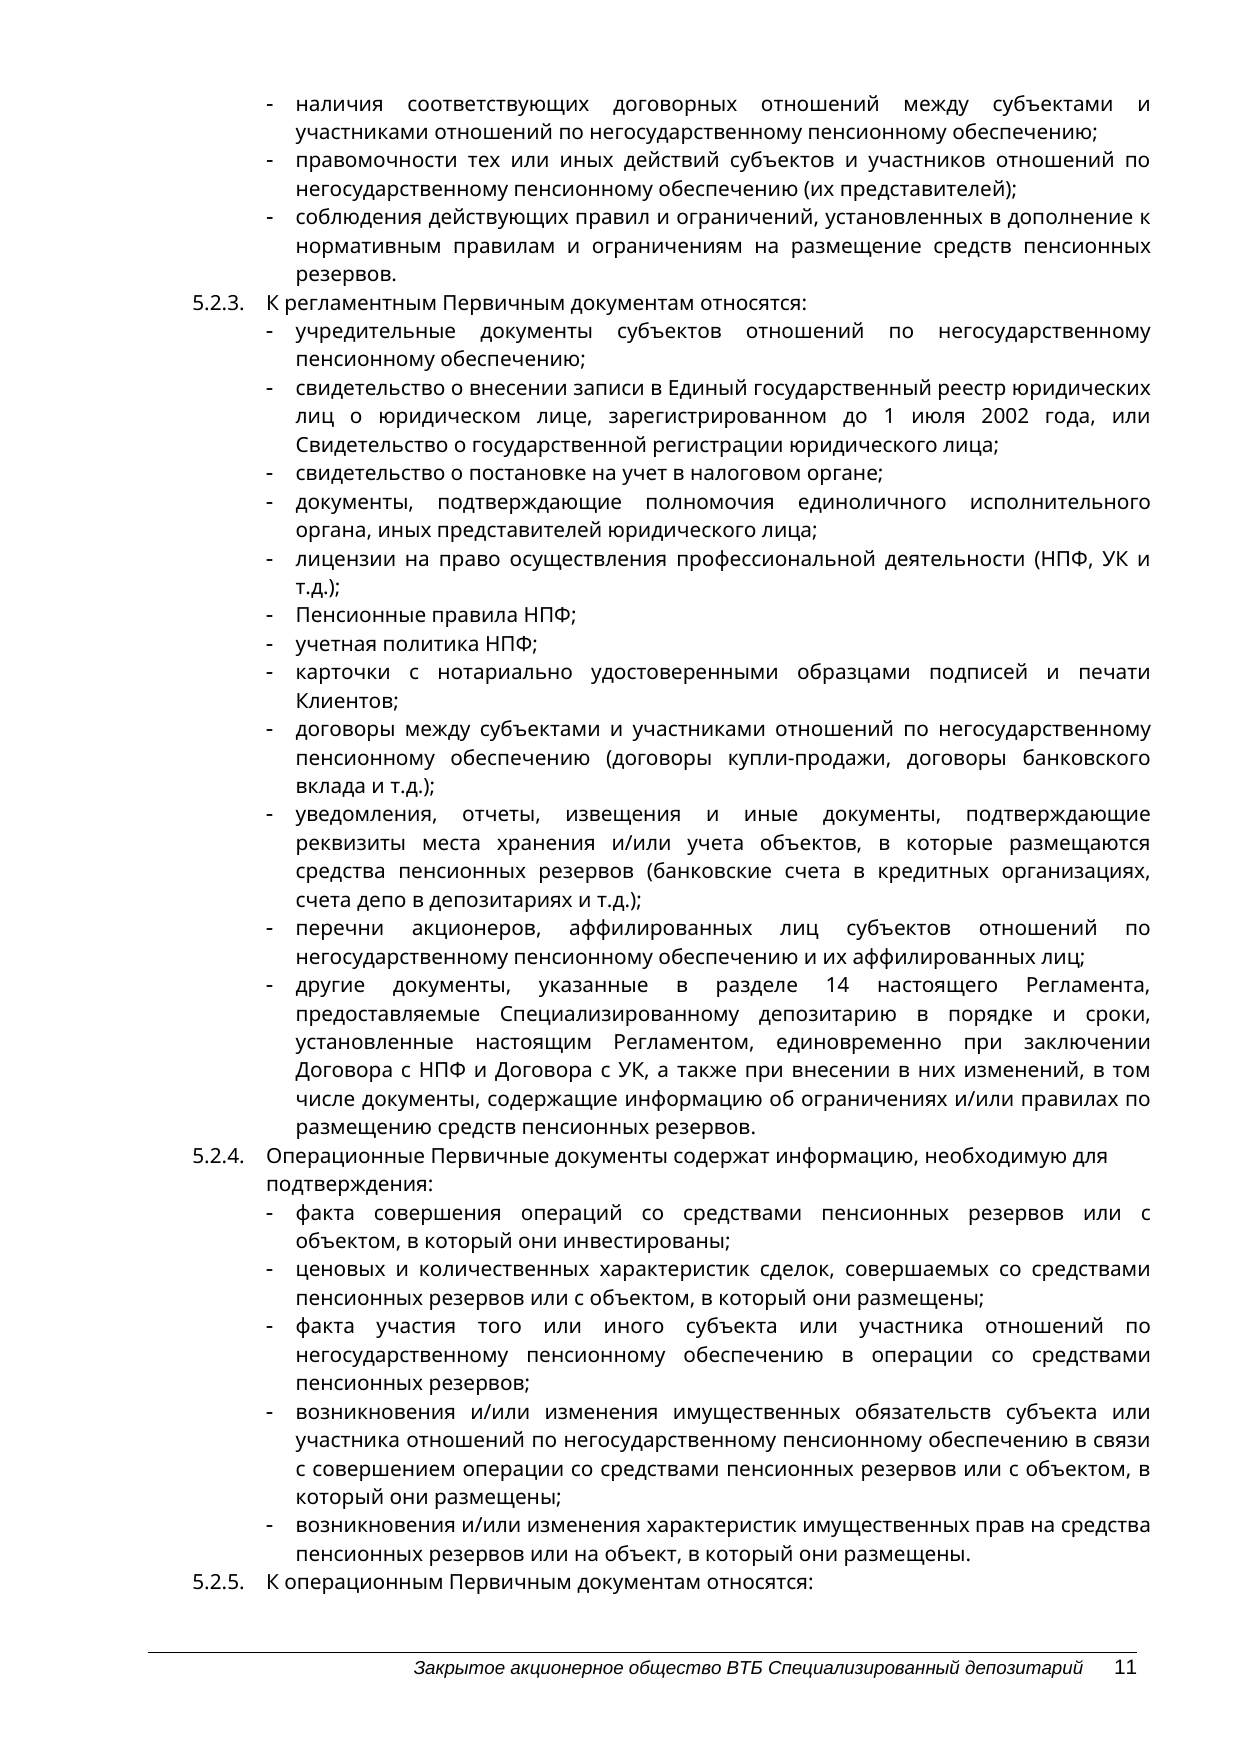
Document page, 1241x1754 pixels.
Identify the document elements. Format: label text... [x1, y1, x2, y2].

list правомочности тех или иных действий субъектов и участников отношений по негосударственному пенсионному обеспечению (их представителей); [266, 146, 1152, 202]
list возникновения и/или изменения характеристик имущественных прав на средства пенсионных резервов или на объект, в который они размещены. [266, 1511, 1152, 1567]
list ценовых и количественных характеристик сделок, совершаемых со средствами пенсионных резервов или с объектом, в который они размещены; [266, 1254, 1152, 1311]
list Пенсионные правила НПФ; [266, 601, 1152, 629]
list учредительные документы субъектов отношений по негосударственному пенсионному обеспечению; [266, 316, 1152, 373]
text Операционные Первичные документы содержат информацию, необходимую для подтверждения: [192, 1141, 1152, 1198]
list документы, подтверждающие полномочия единоличного исполнительного органа, иных представителей юридического лица; [266, 487, 1152, 544]
list уведомления, отчеты, извещения и иные документы, подтверждающие реквизиты места хранения и/или учета объектов, в которые размещаются средства пенсионных резервов (банковские счета в кредитных организациях, счета депо в депозитариях и т.д.); [266, 799, 1152, 913]
list соблюдения действующих правил и ограничений, установленных в дополнение к нормативным правилам и ограничениям на размещение средств пенсионных резервов. [266, 202, 1152, 288]
list договоры между субъектами и участниками отношений по негосударственному пенсионному обеспечению (договоры купли-продажи, договоры банковского вклада и т.д.); [266, 714, 1152, 799]
list другие документы, указанные в разделе 14 настоящего Регламента, предоставляемые Специализированному депозитарию в порядке и сроки, установленные настоящим Регламентом, единовременно при заключении Договора с НПФ и Договора с УК, а также при внесении в них изменений, в том числе документы, содержащие информацию об ограничениях и/или правилах по размещению средств пенсионных резервов. [266, 970, 1152, 1141]
list наличия соответствующих договорных отношений между субъектами и участниками отношений по негосударственному пенсионному обеспечению; [266, 89, 1152, 146]
text К операционным Первичным документам относятся: [192, 1567, 1152, 1596]
text К регламентным Первичным документам относятся: [192, 288, 1152, 316]
list свидетельство о внесении записи в Единый государственный реестр юридических лиц о юридическом лице, зарегистрированном до 1 июля 2002 года, или Свидетельство о государственной регистрации юридического лица; [266, 373, 1152, 458]
list факта совершения операций со средствами пенсионных резервов или с объектом, в который они инвестированы; [266, 1198, 1152, 1254]
list карточки с нотариально удостоверенными образцами подписей и печати Клиентов; [266, 657, 1152, 714]
list свидетельство о постановке на учет в налоговом органе; [266, 458, 1152, 487]
list лицензии на право осуществления профессиональной деятельности (НПФ, УК и т.д.); [266, 544, 1152, 601]
list возникновения и/или изменения имущественных обязательств субъекта или участника отношений по негосударственному пенсионному обеспечению в связи с совершением операции со средствами пенсионных резервов или с объектом, в который они размещены; [266, 1397, 1152, 1511]
list перечни акционеров, аффилированных лиц субъектов отношений по негосударственному пенсионному обеспечению и их аффилированных лиц; [266, 913, 1152, 970]
list учетная политика НПФ; [266, 629, 1152, 657]
list факта участия того или иного субъекта или участника отношений по негосударственному пенсионному обеспечению в операции со средствами пенсионных резервов; [266, 1311, 1152, 1397]
